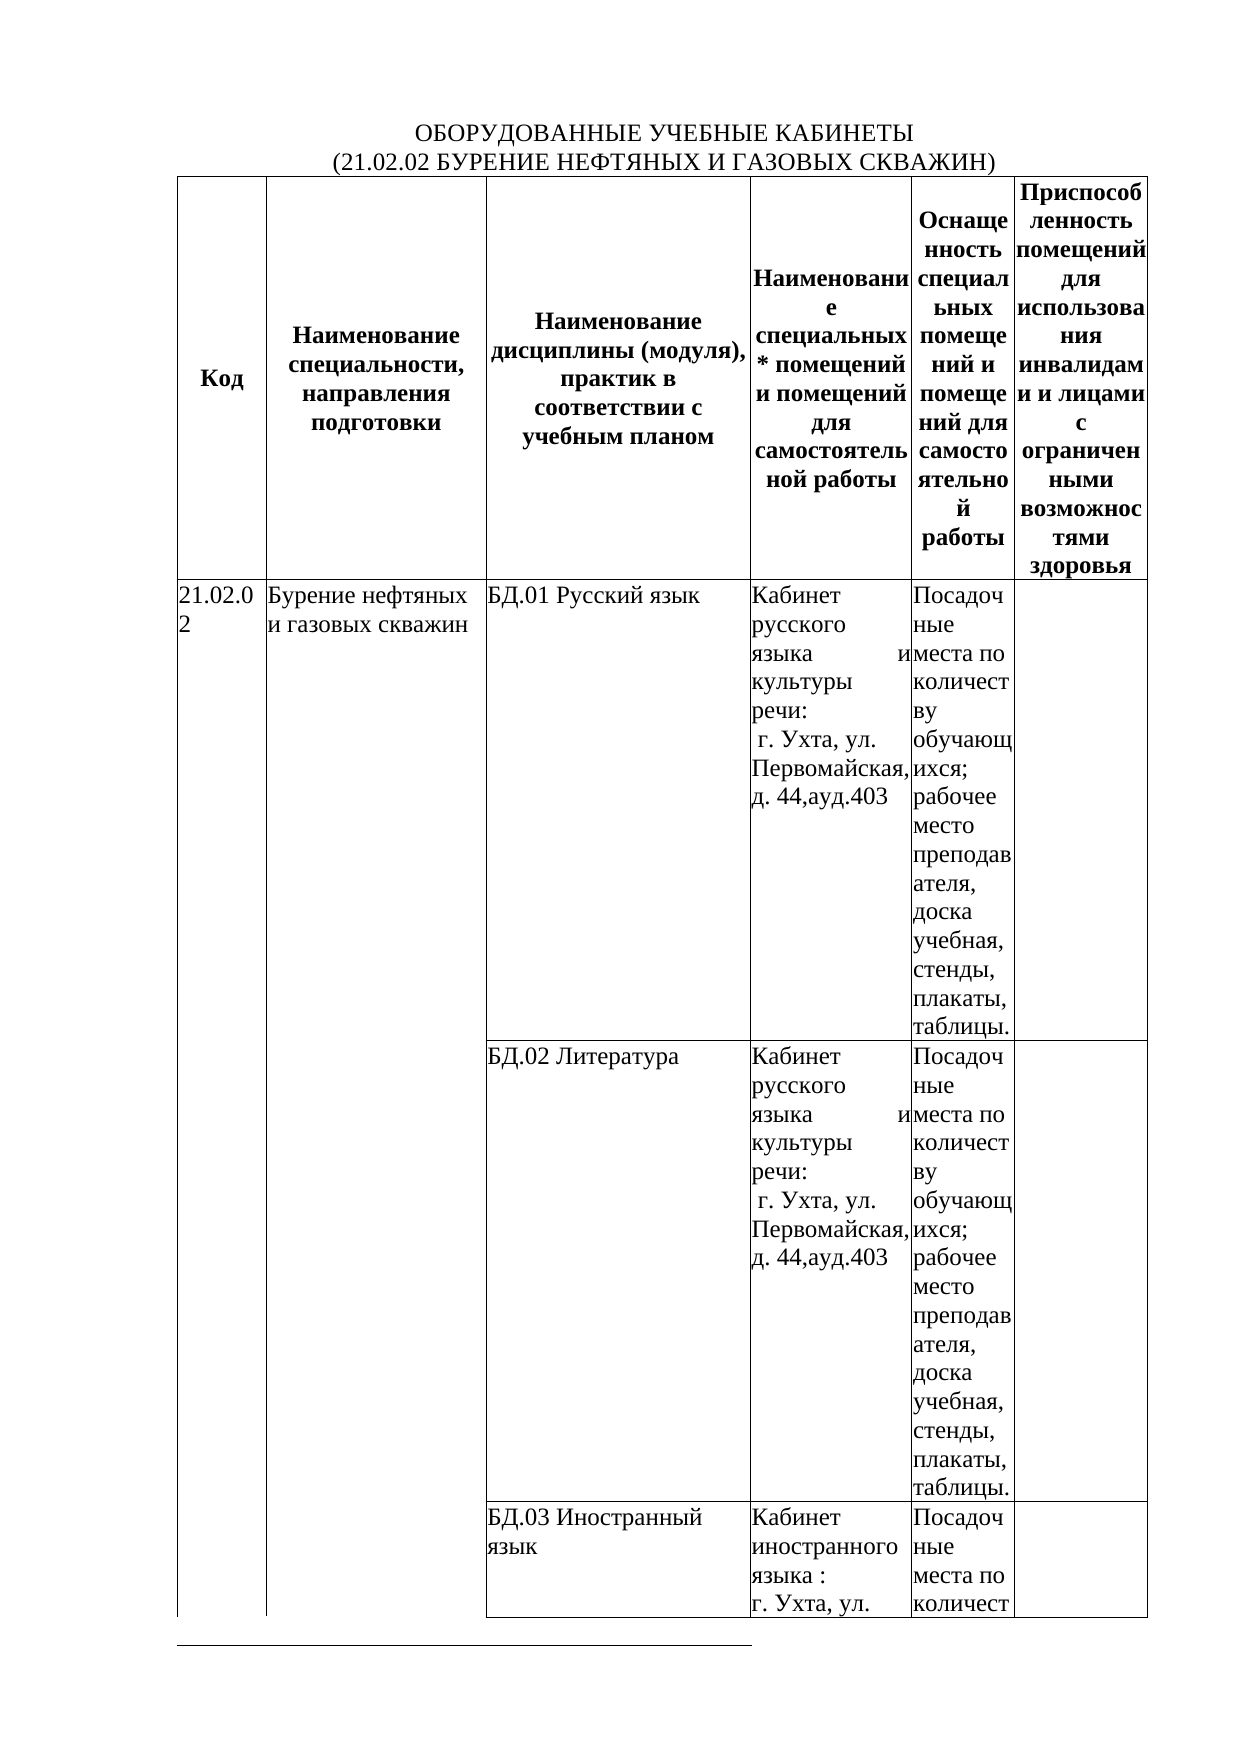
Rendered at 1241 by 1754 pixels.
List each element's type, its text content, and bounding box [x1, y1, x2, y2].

table_header Оснащенность специальных помещений и помещений для самостоятельной работы [912, 177, 1014, 579]
table_cell Посадочные места по количеству обучающихся; рабочее место преподавателя, доска учебная, стенды, плакаты, таблицы. [912, 1041, 1014, 1501]
table_header Наименование специальных* помещений и помещений для самостоятельной работы [751, 177, 911, 579]
table_header Приспособленность помещений для использования инвалидами и лицами с ограниченными возможностями здоровья [1087, 177, 1147, 579]
table_cell 21.02.02 [178, 580, 266, 1617]
table_header Код [178, 177, 266, 579]
table_header Наименование специальности, направления подготовки [267, 177, 486, 579]
text ОБОРУДОВАННЫЕ УЧЕБНЫЕ КАБИНЕТЫ [177, 118, 1152, 147]
table_cell БД.01 Русский язык [487, 580, 750, 1040]
table_cell [1015, 1041, 1147, 1501]
table_cell БД.02 Литература [487, 1041, 750, 1501]
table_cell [487, 1502, 750, 1617]
table_cell Бурение нефтяных и газовых скважин [266, 580, 486, 1617]
table_header Приспособленность помещений для использования инвалидами и лицами с ограниченными возможностями здоровья [1015, 177, 1075, 579]
table_cell Кабинет русского языка и культуры речи: г. Ухта, ул. Первомайская, д. 44,ауд.403 [751, 580, 911, 1040]
table_header Наименование дисциплины (модуля), практик в соответствии с учебным планом [487, 177, 750, 579]
text (21.02.02 БУРЕНИЕ НЕФТЯНЫХ И ГАЗОВЫХ СКВАЖИН) [177, 147, 1152, 176]
table_cell [1015, 580, 1147, 1040]
table_cell Кабинет русского языка и культуры речи: г. Ухта, ул. Первомайская, д. 44,ауд.403 [751, 1041, 911, 1501]
table_cell [1015, 1502, 1147, 1617]
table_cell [912, 1502, 1014, 1617]
table_cell Посадочные места по количеству обучающихся; рабочее место преподавателя, доска учебная, стенды, плакаты, таблицы. [912, 580, 1014, 1040]
